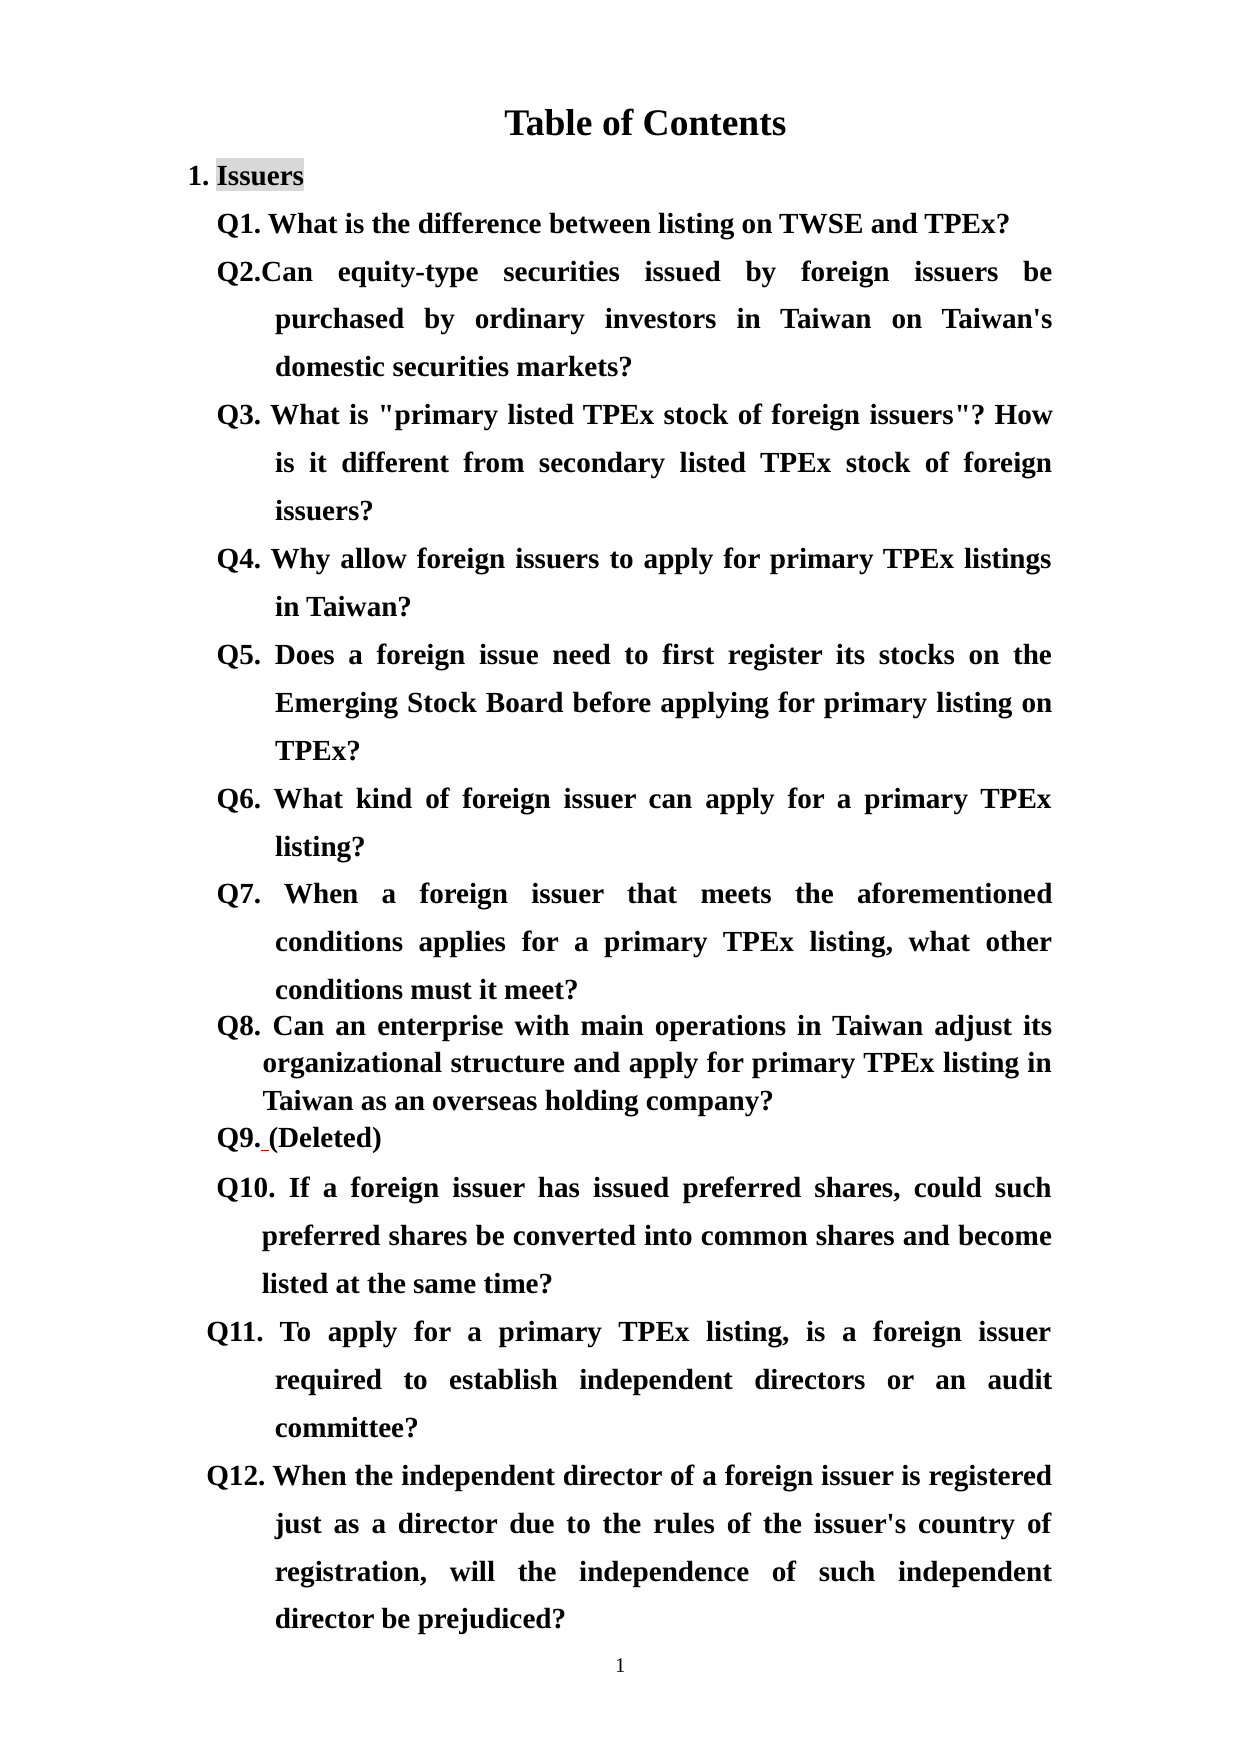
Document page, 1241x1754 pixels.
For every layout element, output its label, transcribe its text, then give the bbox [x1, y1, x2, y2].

text Q12. When the independent director of a foreign issuer is registered just as a director due to the rules of the issuer's country of registration, will the independence of such independent director be prejudiced? [206, 1443, 1053, 1635]
text Q11. To apply for a primary TPEx listing, is a foreign issuer required to establish independent directors or an audit committee? [206, 1300, 1053, 1443]
text 1. Issuers [187, 143, 1053, 191]
text Q8. Can an enterprise with main operations in Taiwan adjust its organizational structure and apply for primary TPEx listing in Taiwan as an overseas holding company? [216, 1006, 1053, 1118]
text Q3. What is "primary listed TPEx stock of foreign issuers"? How is it different from secondary listed TPEx stock of foreign issuers? [216, 383, 1053, 527]
text Q6. What kind of foreign issuer can apply for a primary TPEx listing? [216, 766, 1053, 862]
text Q5. Does a foreign issue need to first register its stocks on the Emerging Stock Board before applying for primary listing on TPEx? [216, 623, 1053, 766]
text Q10. If a foreign issuer has issued preferred shares, could such preferred shares be converted into common shares and become listed at the same time? [216, 1156, 1053, 1300]
text Q2.Can equity-type securities issued by foreign issuers be purchased by ordinary investors in Taiwan on Taiwan's domestic securities markets? [216, 239, 1053, 383]
text Q9. (Deleted) [216, 1118, 1053, 1156]
text Q7. When a foreign issuer that meets the aforementioned conditions applies for a primary TPEx listing, what other conditions must it meet? [216, 862, 1053, 1006]
text Q4. Why allow foreign issuers to apply for primary TPEx listings in Taiwan? [216, 527, 1053, 623]
text Table of Contents [187, 100, 1053, 143]
text Q1. What is the difference between listing on TWSE and TPEx? [216, 191, 1053, 239]
